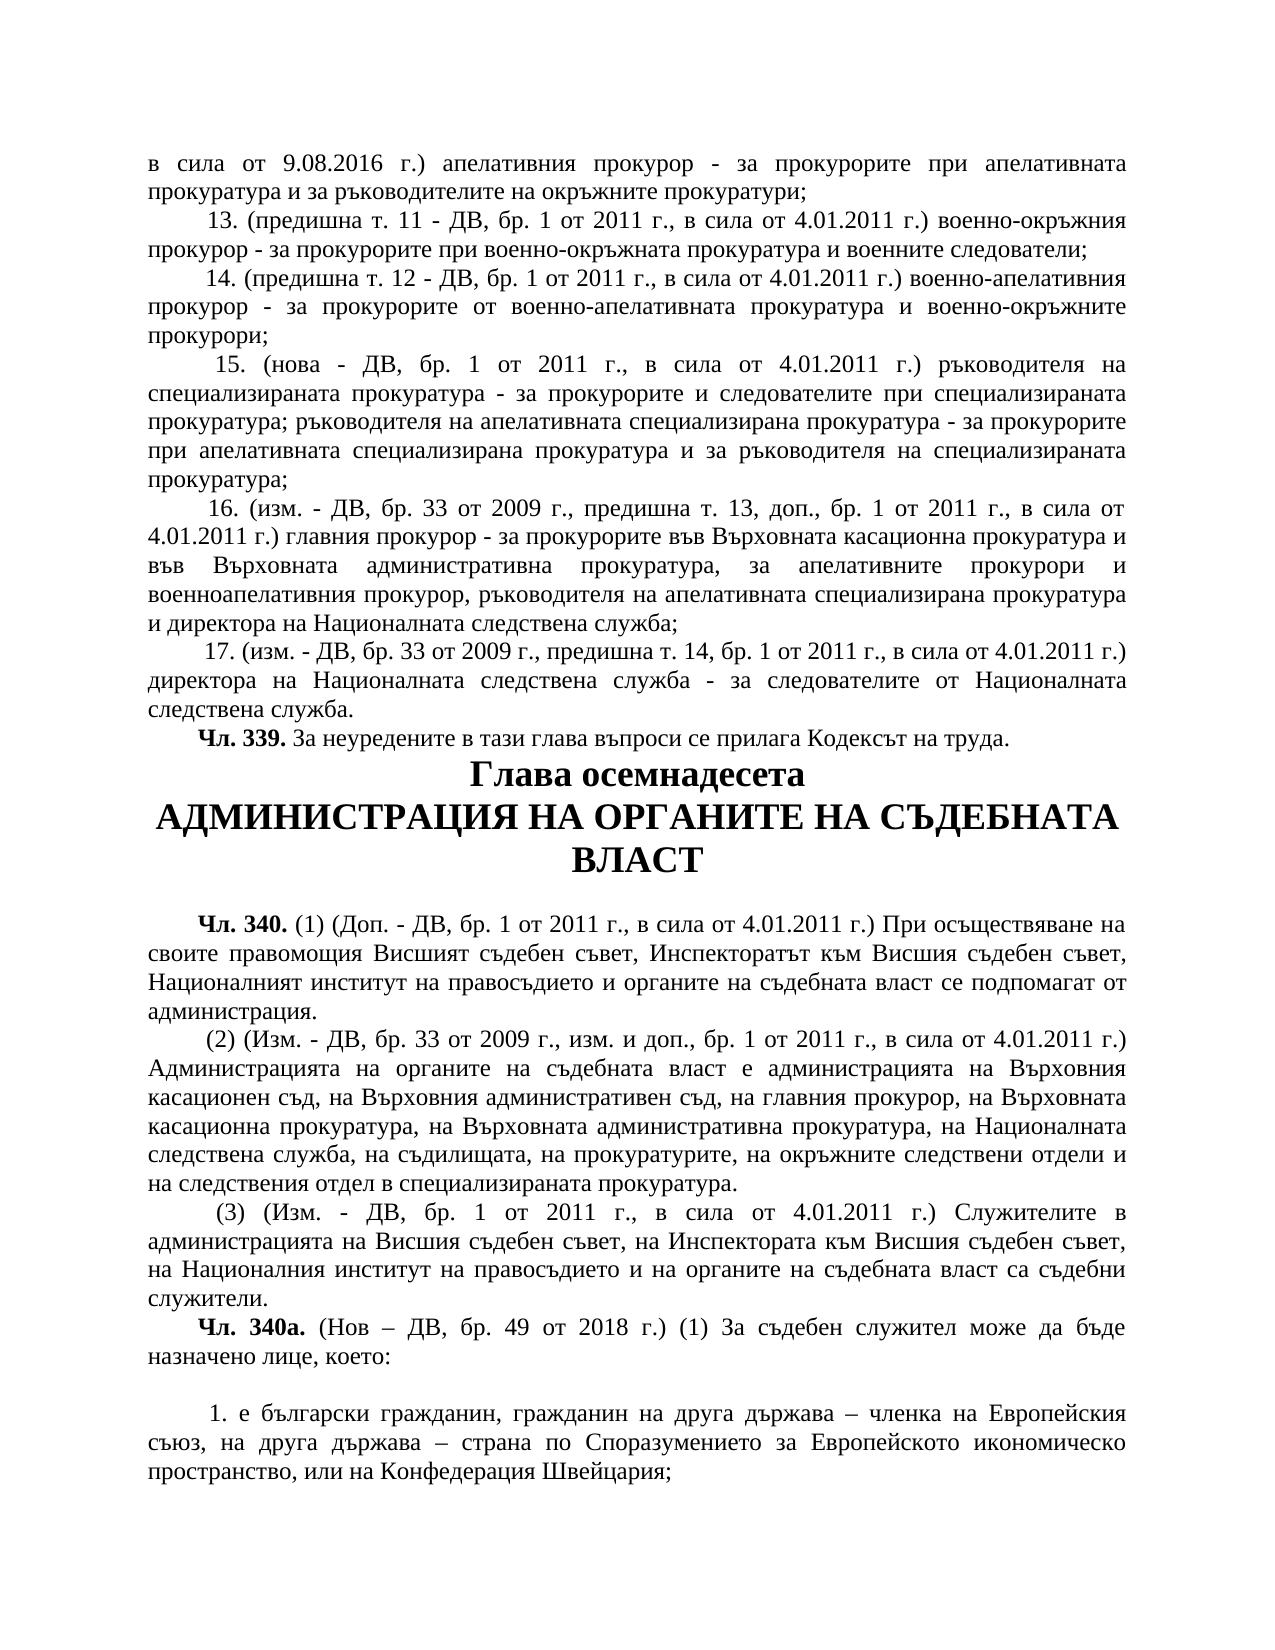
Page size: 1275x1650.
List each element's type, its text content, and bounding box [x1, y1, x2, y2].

text 13. (предишна т. 11 - ДВ, бр. 1 от 2011 г., в сила от 4.01.2011 г.) военно-окръжния прокурор - за прокурорите при военно-окръжната прокуратура и военните следователи; [148, 205, 1127, 263]
text 14. (предишна т. 12 - ДВ, бр. 1 от 2011 г., в сила от 4.01.2011 г.) военно-апелативния прокурор - за прокурорите от военно-апелативната прокуратура и военно-окръжните прокурори; [148, 263, 1127, 349]
text 15. (нова - ДВ, бр. 1 от 2011 г., в сила от 4.01.2011 г.) ръководителя на специализираната прокуратура - за прокурорите и следователите при специализираната прокуратура; ръководителя на апелативната специализирана прокуратура - за прокурорите при апелативната специализирана прокуратура и за ръководителя на специализираната прокуратура; [148, 349, 1127, 493]
text (3) (Изм. - ДВ, бр. 1 от 2011 г., в сила от 4.01.2011 г.) Служителите в администрацията на Висшия съдебен съвет, на Инспектората към Висшия съдебен съвет, на Националния институт на правосъдието и на органите на съдебната власт са съдебни служители. [148, 1197, 1127, 1312]
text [148, 148, 1127, 205]
text 1. е български гражданин, гражданин на друга държава – членка на Европейския съюз, на друга държава – страна по Споразумението за Европейското икономическо пространство, или на Конфедерация Швейцария; [148, 1398, 1127, 1484]
text Чл. 339. За неуредените в тази глава въпроси се прилага Кодексът на труда. [148, 723, 1127, 751]
text Чл. 340а. (Нов – ДВ, бр. 49 от 2018 г.) (1) За съдебен служител може да бъде назначено лице, което: [148, 1312, 1127, 1369]
text 16. (изм. - ДВ, бр. 33 от 2009 г., предишна т. 13, доп., бр. 1 от 2011 г., в сила от 4.01.2011 г.) главния прокурор - за прокурорите във Върховната касационна прокуратура и във Върховната административна прокуратура, за апелативните прокурори и военноапелативния прокурор, ръководителя на апелативната специализирана прокуратура и директора на Националната следствена служба; [148, 493, 1127, 636]
text Чл. 340. (1) (Доп. - ДВ, бр. 1 от 2011 г., в сила от 4.01.2011 г.) При осъществяване на своите правомощия Висшият съдебен съвет, Инспекторатът към Висшия съдебен съвет, Националният институт на правосъдието и органите на съдебната власт се подпомагат от администрация. [148, 909, 1127, 1024]
text АДМИНИСТРАЦИЯ НА ОРГАНИТЕ НА СЪДЕБНАТА ВЛАСТ [148, 794, 1127, 881]
text (2) (Изм. - ДВ, бр. 33 от 2009 г., изм. и доп., бр. 1 от 2011 г., в сила от 4.01.2011 г.) Администрацията на органите на съдебната власт е администрацията на Върховния касационен съд, на Върховния административен съд, на главния прокурор, на Върховната касационна прокуратура, на Върховната административна прокуратура, на Националната следствена служба, на съдилищата, на прокуратурите, на окръжните следствени отдели и на следствения отдел в специализираната прокуратура. [148, 1024, 1127, 1197]
text 17. (изм. - ДВ, бр. 33 от 2009 г., предишна т. 14, бр. 1 от 2011 г., в сила от 4.01.2011 г.) директора на Националната следствена служба - за следователите от Националната следствена служба. [148, 636, 1127, 723]
text Глава осемнадесета [148, 751, 1127, 794]
